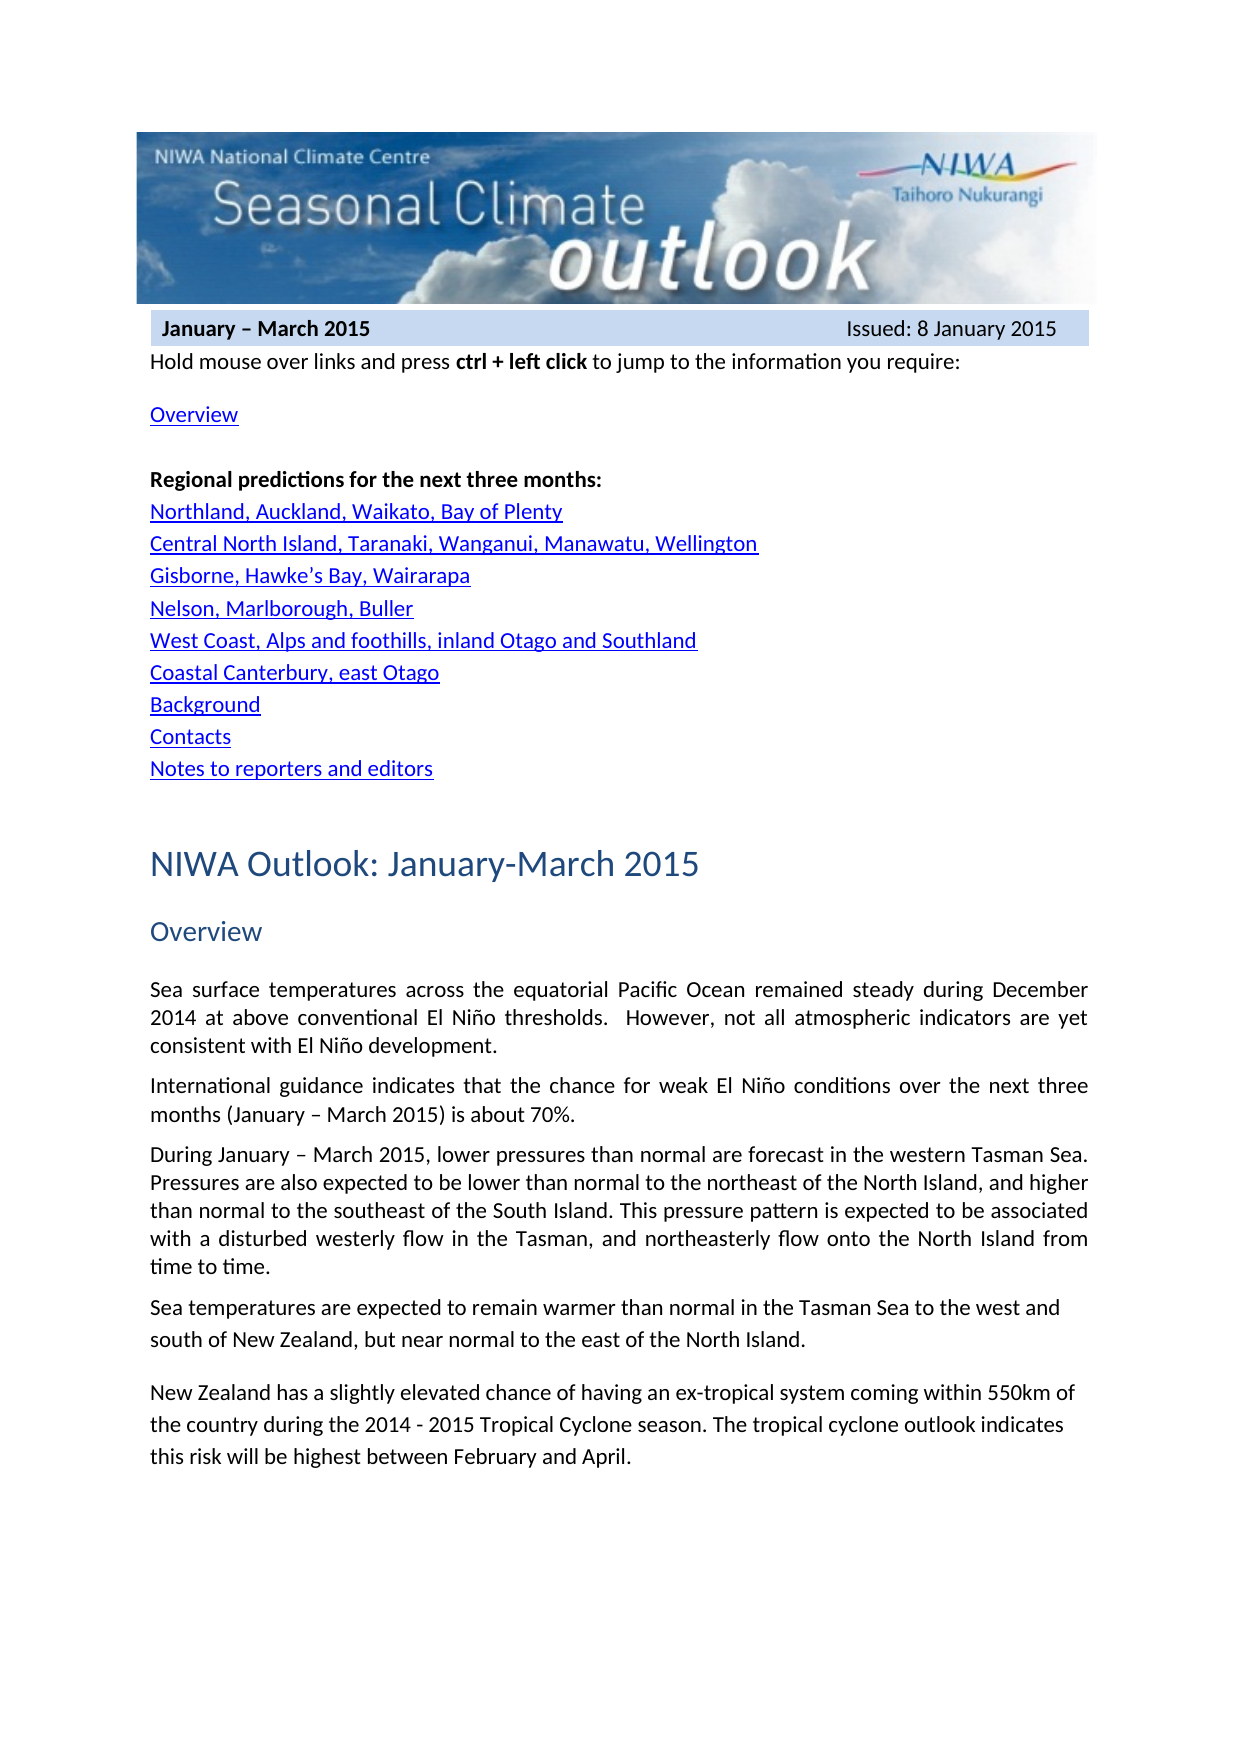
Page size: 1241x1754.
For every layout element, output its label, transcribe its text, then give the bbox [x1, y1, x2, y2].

text Gisborne, Hawke’s Bay, Wairarapa Nelson, Marlborough, Buller West Coast, Alps and foothills, inland Otago and Southland Coastal Canterbury, east Otago Background Contacts Notes to reporters and editors [150, 561, 1090, 815]
text Overview [150, 913, 1090, 949]
text International guidance indicates that the chance for weak El Niño conditions over the next three months (January – March 2015) is about 70%. [150, 1072, 1090, 1128]
text Sea temperatures are expected to remain warmer than normal in the Tasman Sea to the west and south of New Zealand, but near normal to the east of the North Island. [150, 1293, 1090, 1353]
text Overview Regional predictions for the next three months: Northland, Auckland, Waikato, Bay of Plenty [150, 401, 1090, 525]
text Hold mouse over links and press ctrl + left click to jump to the information you require: [150, 348, 1090, 376]
table_header January – March 2015 Issued: 8 January 2015 [151, 310, 1089, 346]
text NIWA Outlook: January-March 2015 [150, 840, 1090, 886]
text New Zealand has a slightly elevated chance of having an ex-tropical system coming within 550km of the country during the 2014 - 2015 Tropical Cyclone season. The tropical cyclone outlook indicates this risk will be highest between February and April. [150, 1378, 1090, 1470]
text During January – March 2015, lower pressures than normal are forecast in the western Tasman Sea. Pressures are also expected to be lower than normal to the northeast of the North Island, and higher than normal to the southeast of the South Island. This pressure pattern is expected to be associated with a disturbed westerly flow in the Tasman, and northeasterly flow onto the North Island from time to time. [150, 1140, 1090, 1280]
text Sea surface temperatures across the equatorial Pacific Ocean remained steady during December 2014 at above conventional El Niño thresholds. However, not all atmospheric indicators are yet consistent with El Niño development. [150, 975, 1090, 1059]
picture [136, 132, 1097, 304]
text Central North Island, Taranaki, Wanganui, Manawatu, Wellington [150, 529, 1090, 557]
